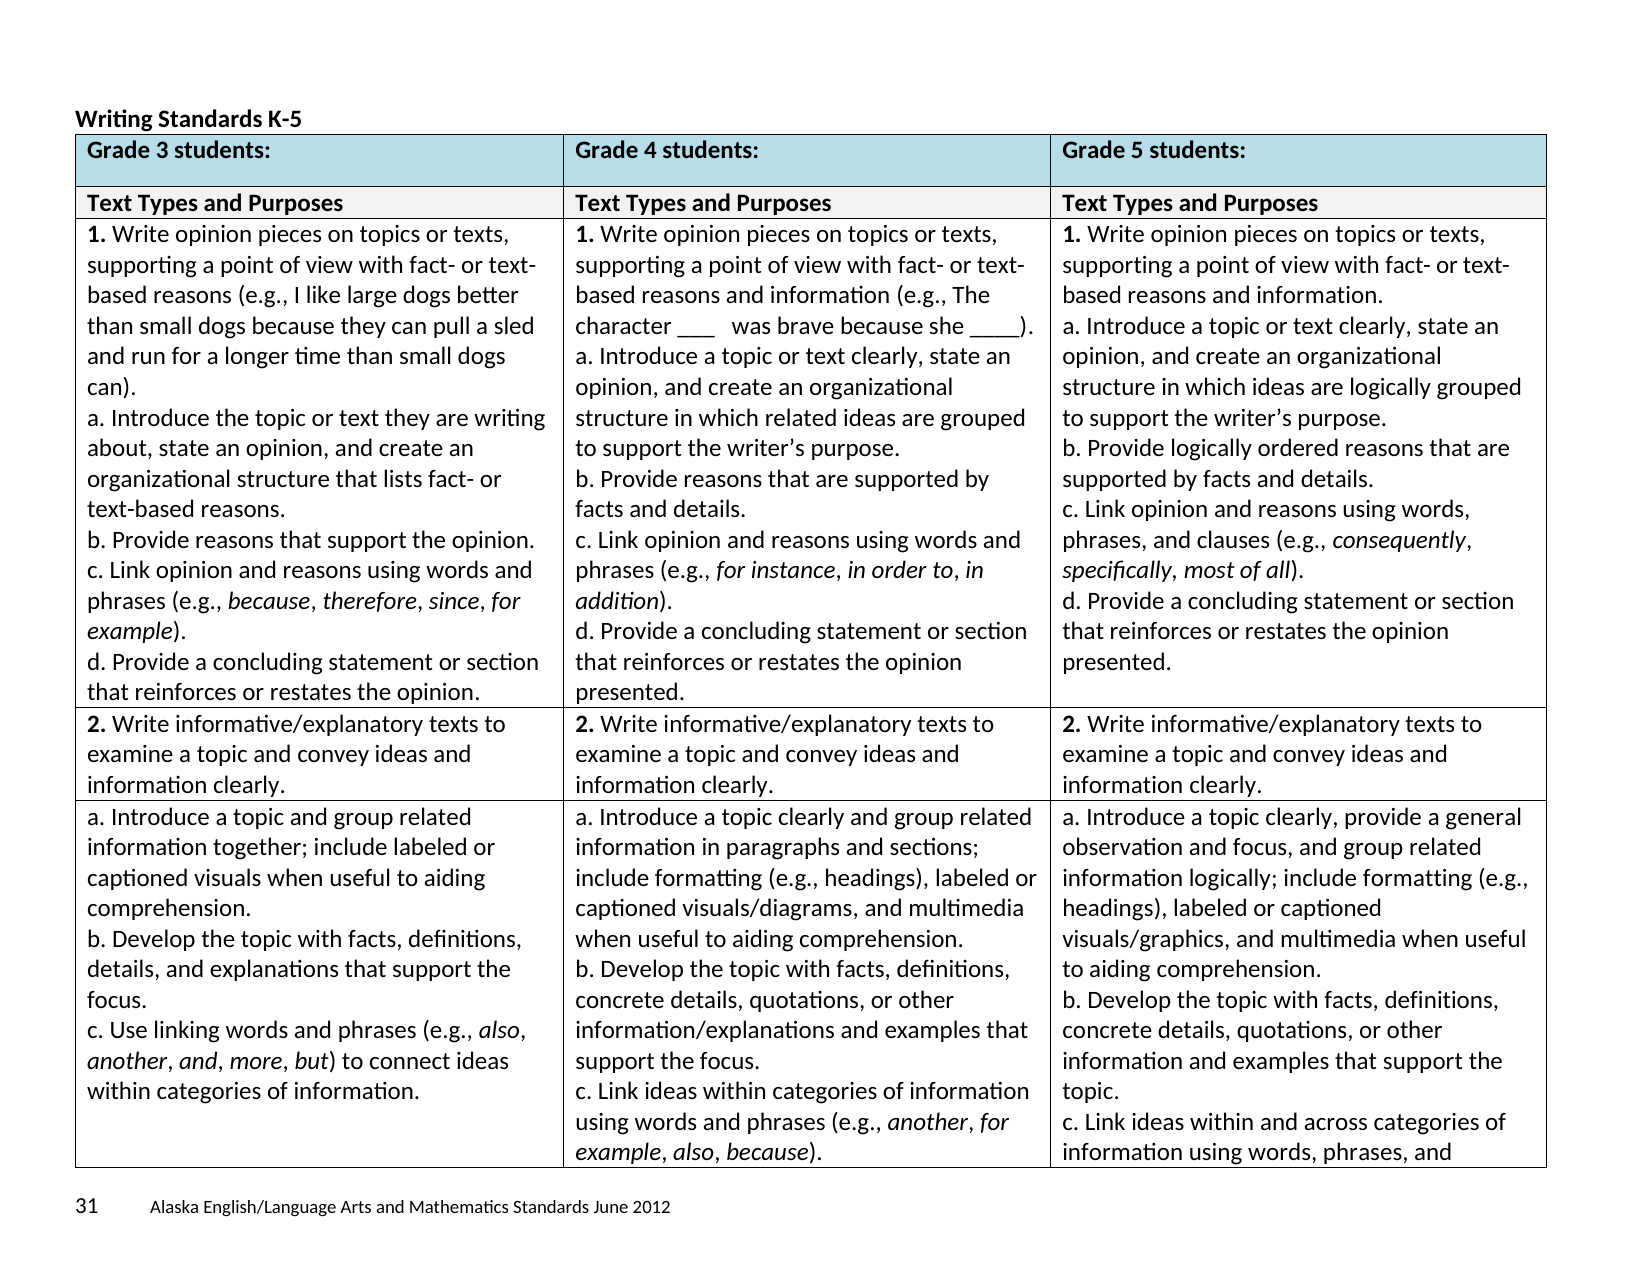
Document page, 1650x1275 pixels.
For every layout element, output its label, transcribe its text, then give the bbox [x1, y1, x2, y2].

table_cell 2. Write informative/explanatory texts to examine a topic and convey ideas and information clearly. [564, 708, 1050, 799]
table_cell Text Types and Purposes [564, 187, 1050, 218]
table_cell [76, 801, 563, 1167]
table_cell 1. Write opinion pieces on topics or texts, supporting a point of view with fact- or text-based reasons and information. a. Introduce a topic or text clearly, state an opinion, and create an organizational structure in which ideas are logically grouped to support the writer’s purpose. b. Provide logically ordered reasons that are supported by facts and details. c. Link opinion and reasons using words, phrases, and clauses (e.g., consequently, specifically, most of all). d. Provide a concluding statement or section that reinforces or restates the opinion presented. [1051, 219, 1546, 707]
text Writing Standards K-5 [75, 103, 1547, 134]
table_cell 2. Write informative/explanatory texts to examine a topic and convey ideas and information clearly. [1051, 708, 1546, 799]
table_cell 2. Write informative/explanatory texts to examine a topic and convey ideas and information clearly. [76, 708, 563, 799]
table_header Grade 3 students: [76, 135, 563, 186]
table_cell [1051, 801, 1546, 1167]
table_cell Text Types and Purposes [76, 187, 563, 218]
table_cell 1. Write opinion pieces on topics or texts, supporting a point of view with fact- or text-based reasons (e.g., I like large dogs better than small dogs because they can pull a sled and run for a longer time than small dogs can). a. Introduce the topic or text they are writing about, state an opinion, and create an organizational structure that lists fact- or text-based reasons. b. Provide reasons that support the opinion. c. Link opinion and reasons using words and phrases (e.g., because, therefore, since, for example). d. Provide a concluding statement or section that reinforces or restates the opinion. [76, 219, 563, 707]
table_cell Text Types and Purposes [1051, 187, 1546, 218]
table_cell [564, 801, 1050, 1167]
table_header Grade 5 students: [1051, 135, 1546, 186]
table_cell 1. Write opinion pieces on topics or texts, supporting a point of view with fact- or text-based reasons and information (e.g., The character ___ was brave because she ____). a. Introduce a topic or text clearly, state an opinion, and create an organizational structure in which related ideas are grouped to support the writer’s purpose. b. Provide reasons that are supported by facts and details. c. Link opinion and reasons using words and phrases (e.g., for instance, in order to, in addition). d. Provide a concluding statement or section that reinforces or restates the opinion presented. [564, 219, 1050, 707]
table_header Grade 4 students: [564, 135, 1050, 186]
